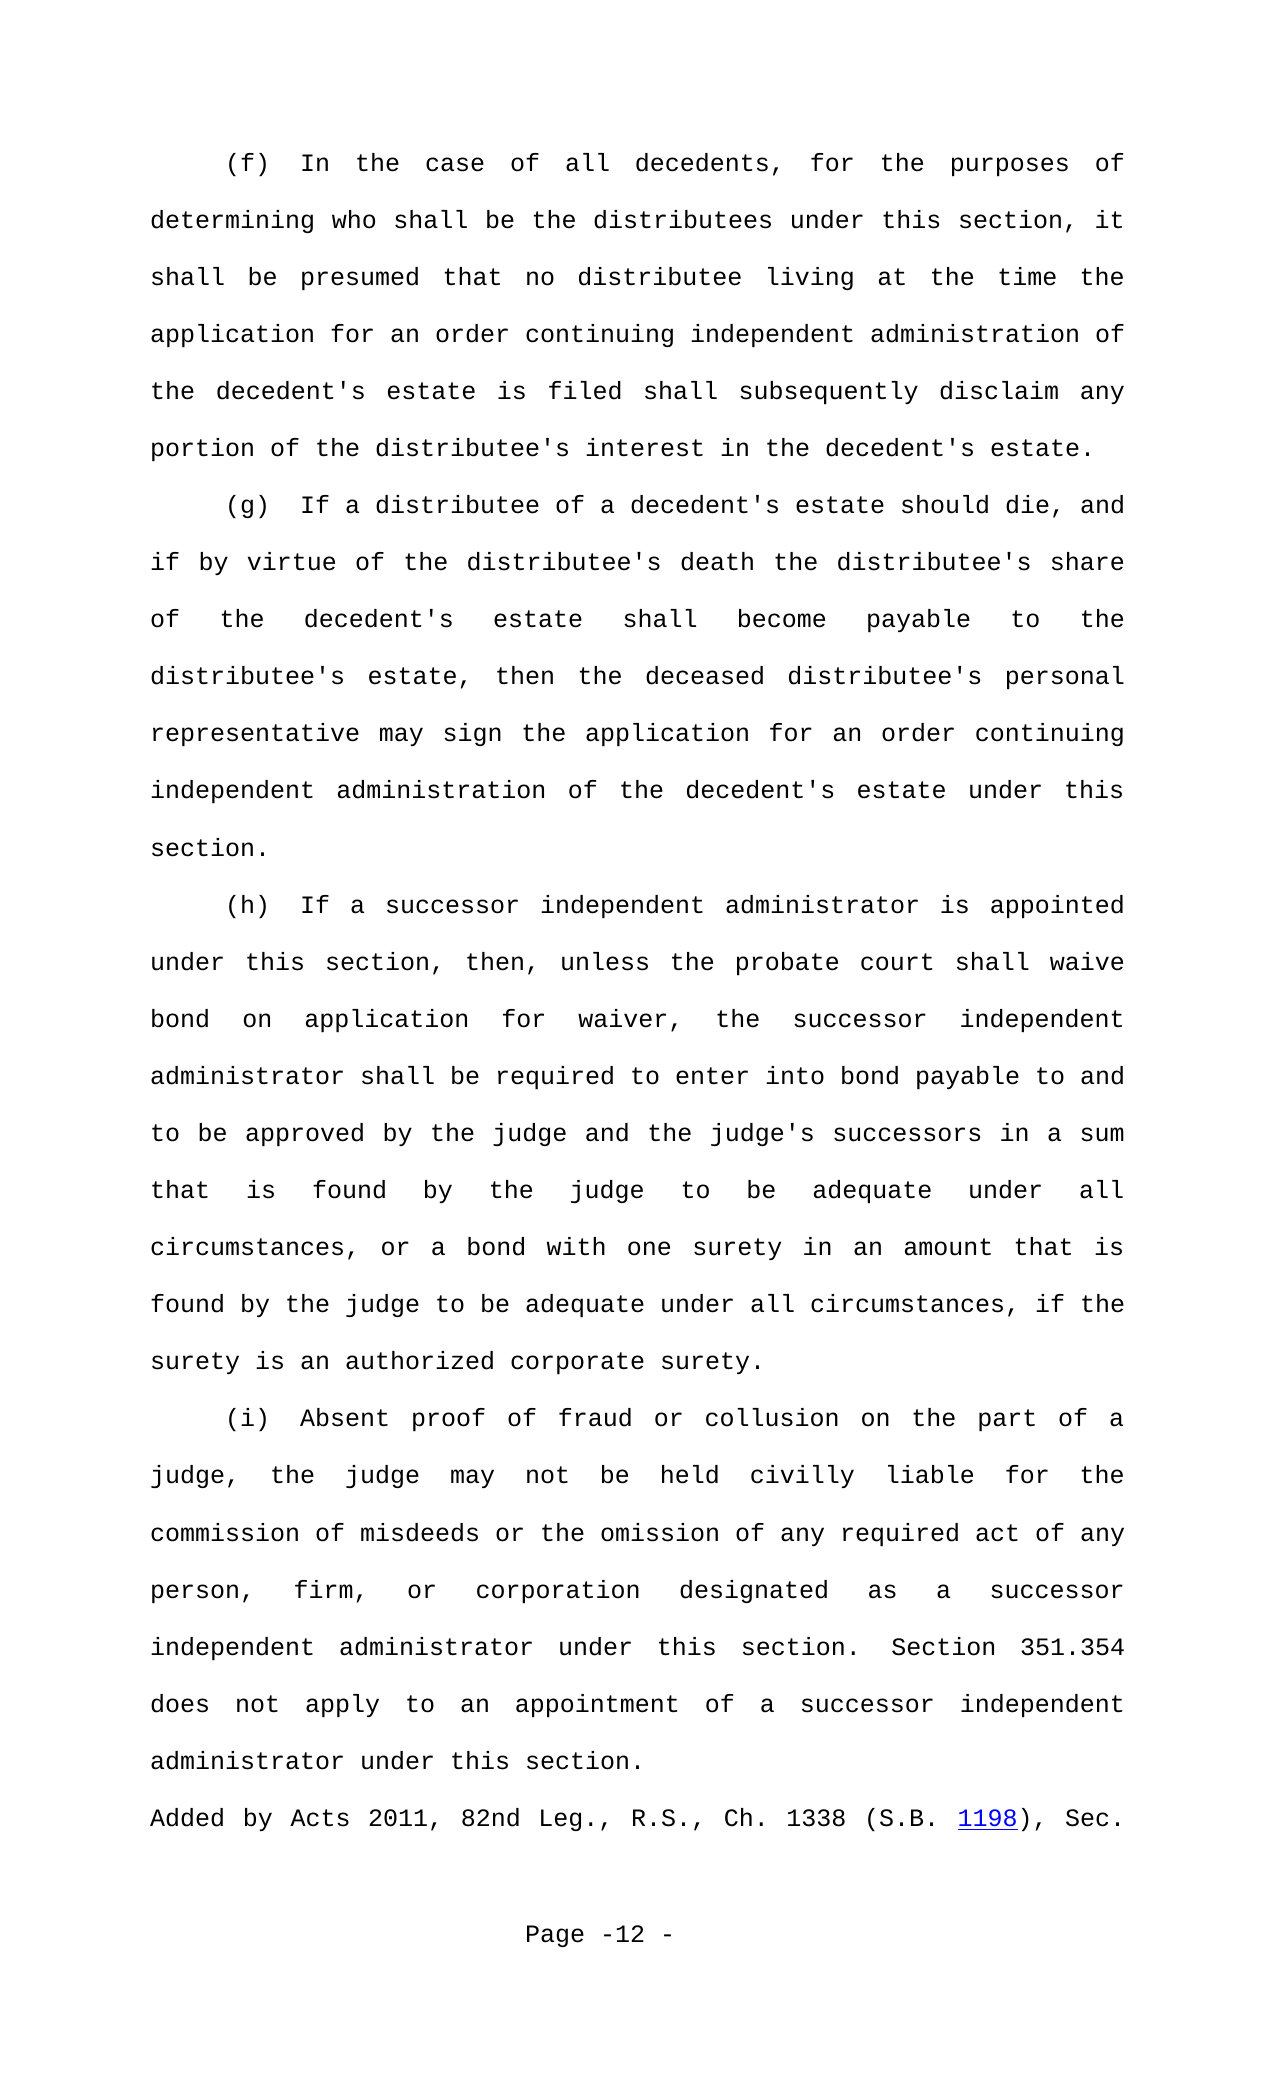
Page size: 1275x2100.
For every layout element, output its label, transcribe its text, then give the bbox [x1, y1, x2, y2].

text (f) In the case of all decedents, for the purposes of determining who shall be the distributees under this section, it shall be presumed that no distributee living at the time the application for an order continuing independent administration of the decedent's estate is filed shall subsequently disclaim any portion of the distributee's interest in the decedent's estate. [150, 150, 1125, 464]
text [150, 1805, 1125, 1834]
text (h) If a successor independent administrator is appointed under this section, then, unless the probate court shall waive bond on application for waiver, the successor independent administrator shall be required to enter into bond payable to and to be approved by the judge and the judge's successors in a sum that is found by the judge to be adequate under all circumstances, or a bond with one surety in an amount that is found by the judge to be adequate under all circumstances, if the surety is an authorized corporate surety. [150, 892, 1125, 1377]
text (i) Absent proof of fraud or collusion on the part of a judge, the judge may not be held civilly liable for the commission of misdeeds or the omission of any required act of any person, firm, or corporation designated as a successor independent administrator under this section. Section 351.354 does not apply to an appointment of a successor independent administrator under this section. [150, 1406, 1125, 1777]
text (g) If a distributee of a decedent's estate should die, and if by virtue of the distributee's death the distributee's share of the decedent's estate shall become payable to the distributee's estate, then the deceased distributee's personal representative may sign the application for an order continuing independent administration of the decedent's estate under this section. [150, 492, 1125, 863]
